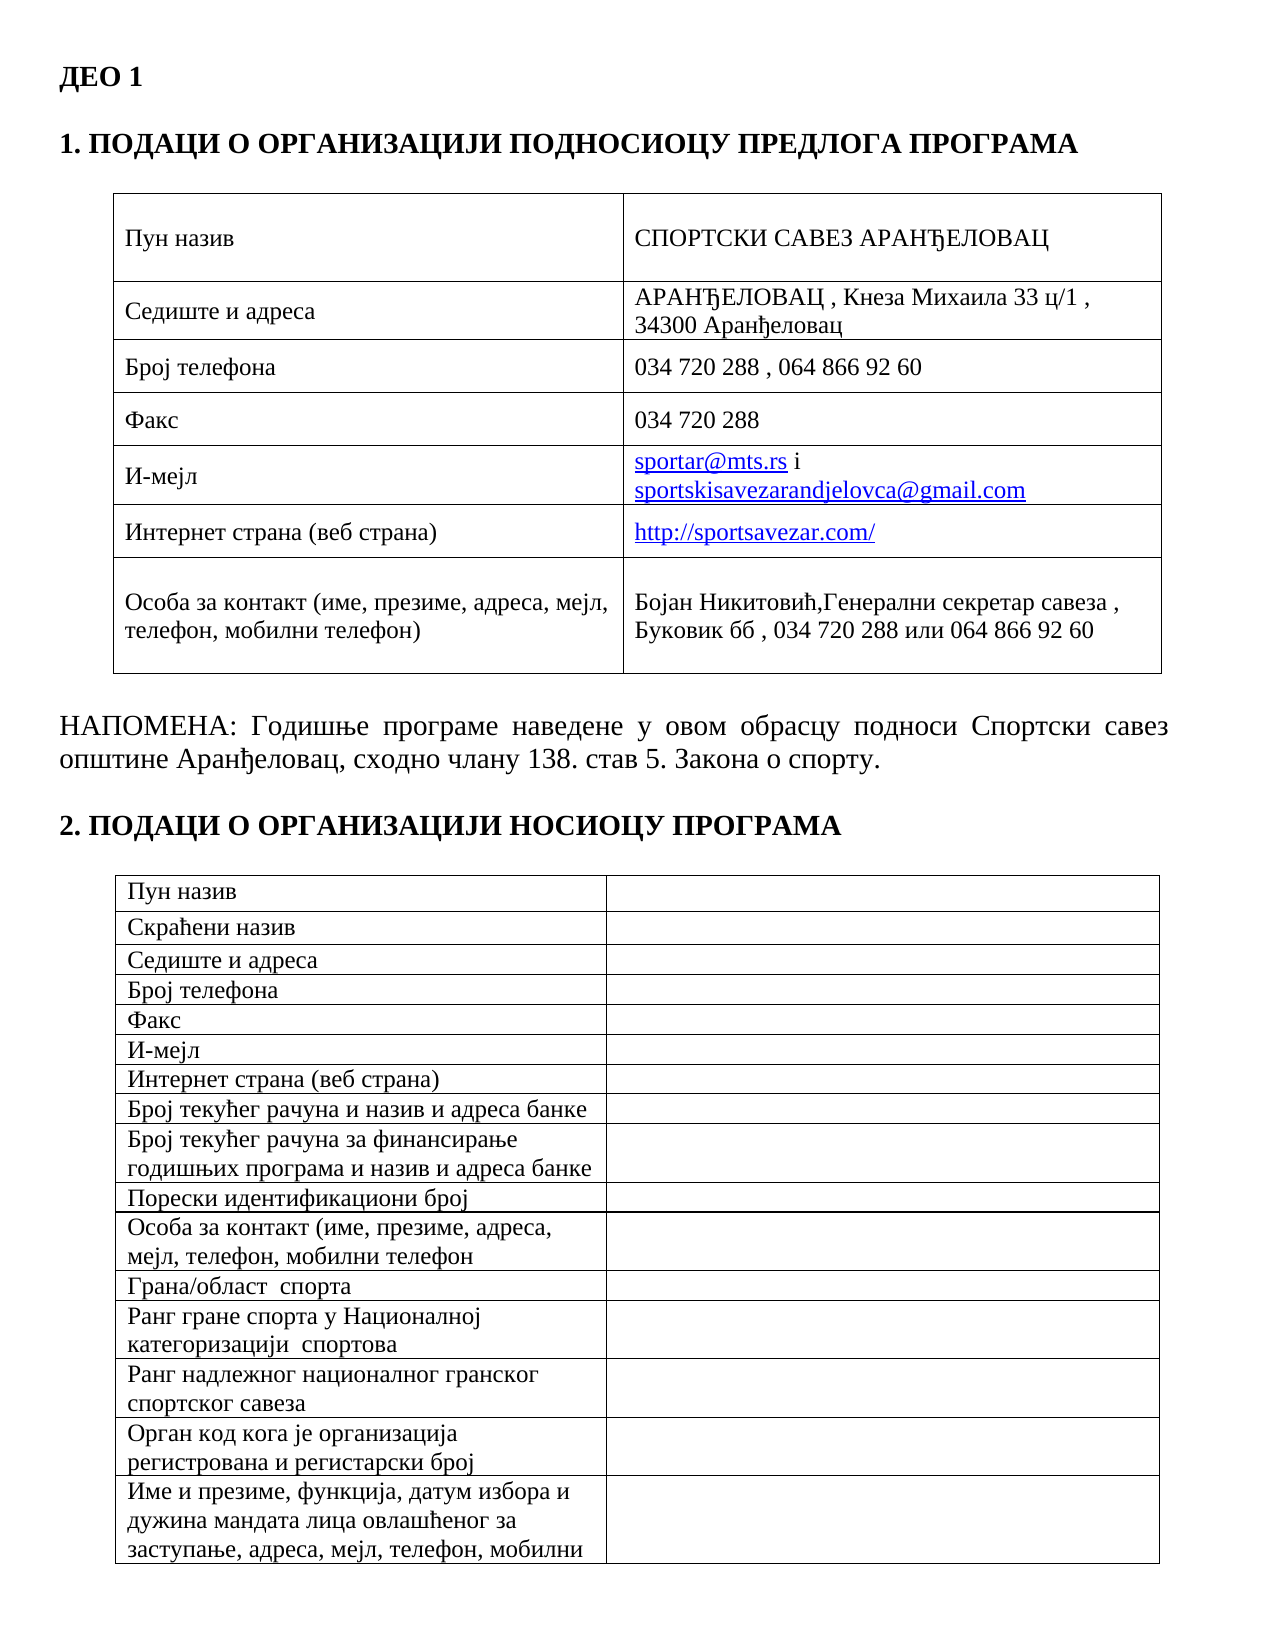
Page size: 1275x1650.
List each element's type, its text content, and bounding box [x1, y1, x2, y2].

table_cell Бојан Никитовић,Генерални секретар савеза , Буковик бб , 034 720 288 или 064 866 92 60 [624, 558, 1161, 673]
table_cell [607, 1005, 1159, 1034]
table_cell [607, 1271, 1159, 1300]
text ДЕО 1 [59, 59, 1216, 93]
table_cell Грана/област спорта [116, 1271, 606, 1300]
table_cell [607, 975, 1159, 1004]
table_cell [607, 1065, 1159, 1093]
table_cell [607, 945, 1159, 974]
table_cell [607, 1476, 1159, 1563]
table_cell Седиште и адреса [116, 945, 606, 974]
table_cell Особа за контакт (име, презиме, адреса, мејл, телефон, мобилни телефон [116, 1213, 606, 1270]
table_cell [607, 1301, 1159, 1358]
table_cell Број телефона [114, 340, 623, 392]
table_cell [607, 1418, 1159, 1475]
table_cell Скраћени назив [116, 912, 606, 944]
text 1. ПОДАЦИ О ОРГАНИЗАЦИЈИ ПОДНОСИОЦУ ПРЕДЛОГА ПРОГРАМА [59, 126, 1216, 160]
table_cell И-мејл [116, 1035, 606, 1063]
table_cell Ранг гране спорта у Националној категоризацији спортова [116, 1301, 606, 1358]
table_cell Интернет страна (веб страна) [116, 1065, 606, 1093]
text 2. ПОДАЦИ О ОРГАНИЗАЦИЈИ НОСИОЦУ ПРОГРАМА [59, 808, 1216, 842]
table_cell Порески идентификациони број [116, 1183, 606, 1211]
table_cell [116, 1476, 606, 1563]
table_cell [607, 1124, 1159, 1182]
table_cell Број телефона [116, 975, 606, 1004]
table_cell sportar@mts.rs i sportskisavezarandjelovca@gmail.com [624, 446, 1161, 504]
table_cell Интернет страна (веб страна) [114, 505, 623, 557]
table_cell Факс [114, 393, 623, 445]
table_cell http://sportsavezar.com/ [624, 505, 1161, 557]
table_cell 034 720 288 , 064 866 92 60 [624, 340, 1161, 392]
table_header [607, 876, 1159, 911]
table_cell [607, 912, 1159, 944]
table_cell Факс [116, 1005, 606, 1034]
table_header Пун назив [116, 876, 606, 911]
text НАПОМЕНА: Годишње програме наведене у овом обрасцу подноси Спортски савез општине Аранђеловац, сходно члану 138. став 5. Закона о спорту. [59, 708, 1170, 775]
table_header СПОРТСКИ САВЕЗ АРАНЂЕЛОВАЦ [624, 194, 1161, 281]
table_cell Ранг надлежног националног гранског спортског савеза [116, 1359, 606, 1417]
table_cell 034 720 288 [624, 393, 1161, 445]
table_cell Број текућег рачуна и назив и адреса банке [116, 1094, 606, 1123]
table_cell Број текућег рачуна за финансирање годишњих програма и назив и адреса банке [116, 1124, 606, 1182]
table_cell Седиште и адреса [114, 282, 623, 339]
table_cell Особа за контакт (име, презиме, адреса, мејл, телефон, мобилни телефон) [114, 558, 623, 673]
table_cell [607, 1213, 1159, 1270]
table_cell [607, 1359, 1159, 1417]
table_header Пун назив [114, 194, 623, 281]
table_cell [607, 1035, 1159, 1063]
table_cell [607, 1183, 1159, 1211]
table_cell [607, 1094, 1159, 1123]
table_cell И-мејл [114, 446, 623, 504]
table_cell Орган код кога је организација регистрована и регистарски број [116, 1418, 606, 1475]
table_cell АРАНЂЕЛОВАЦ , Кнеза Михаила 33 ц/1 , 34300 Аранђеловац [624, 282, 1161, 339]
